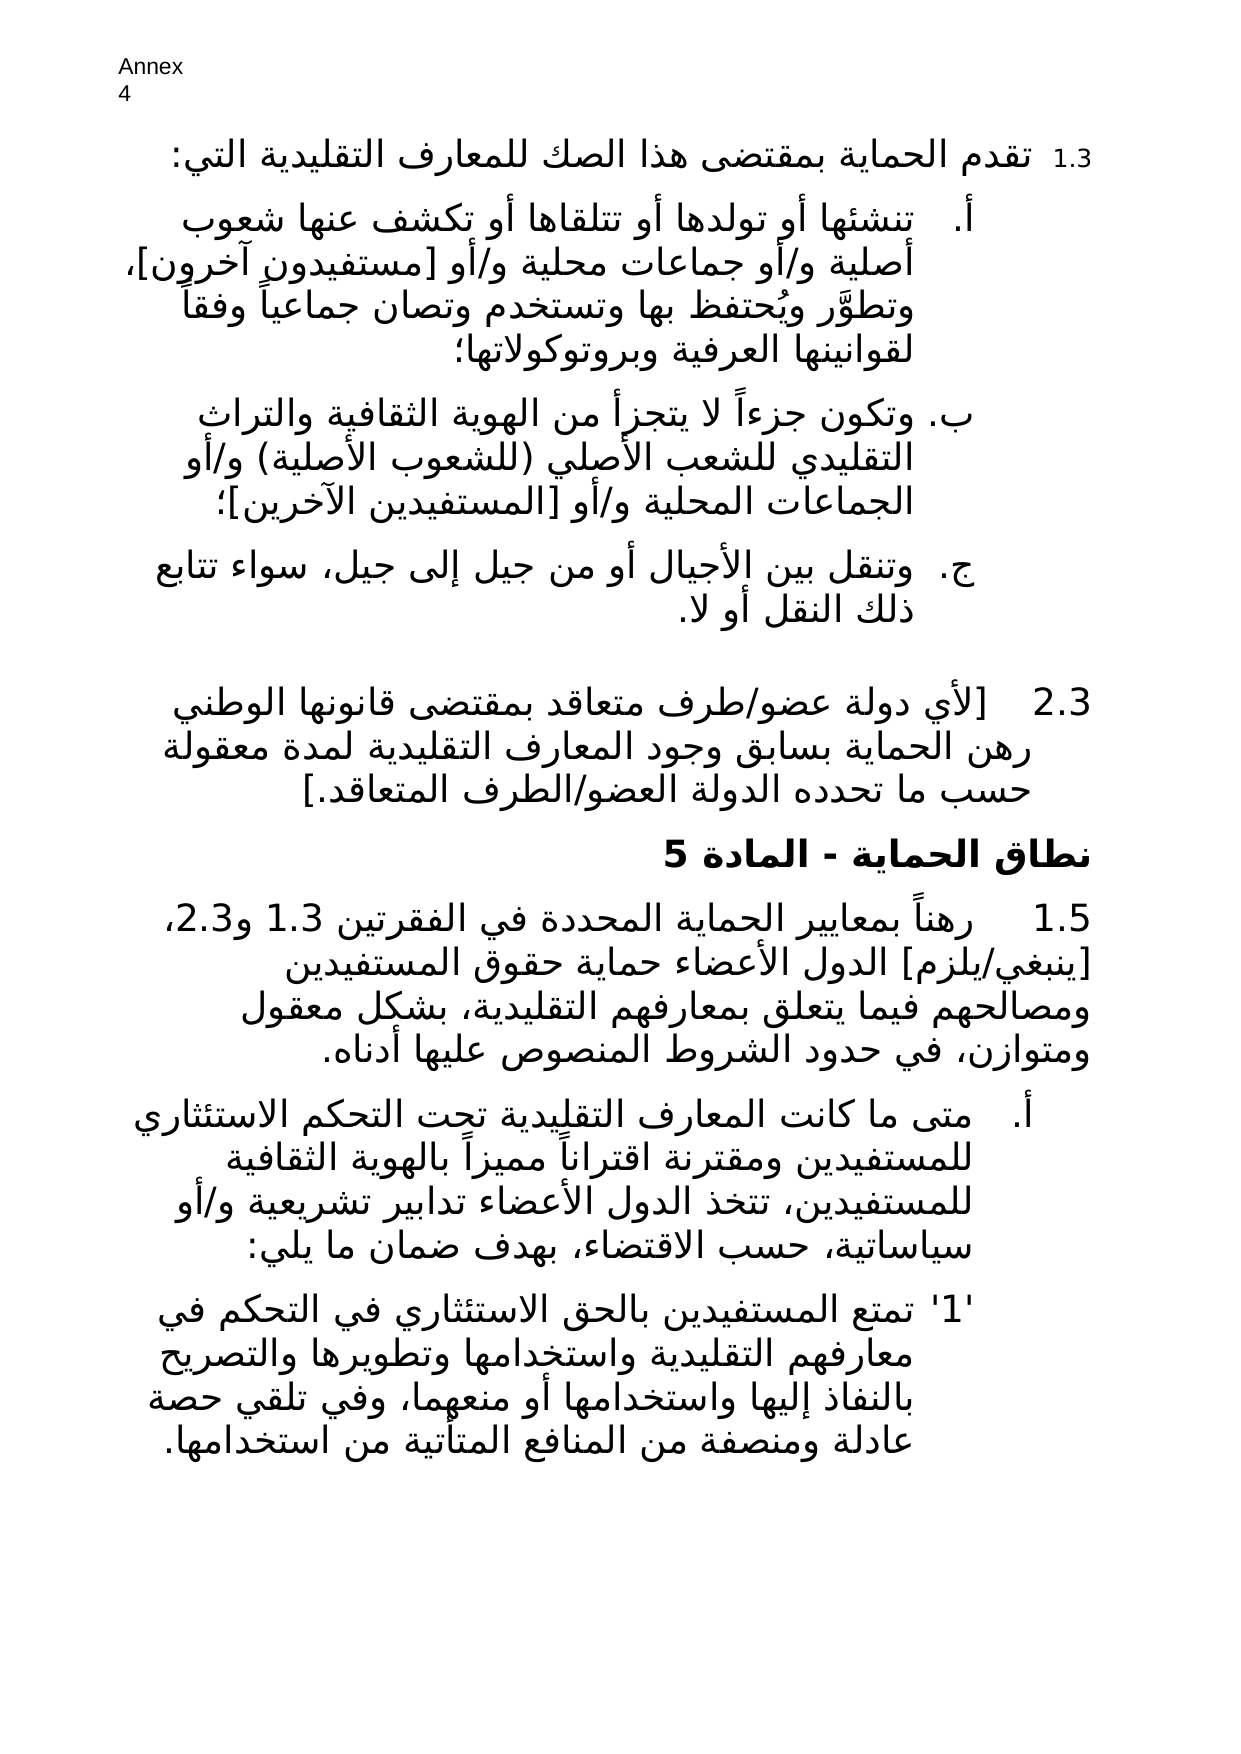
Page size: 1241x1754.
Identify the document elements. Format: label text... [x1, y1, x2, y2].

text '1' تمتع المستفيدين بالحق الاستئثاري في التحكم في معارفهم التقليدية واستخدامها وتطويرها والتصريح بالنفاذ إليها واستخدامها أو منعهما، وفي تلقي حصة عادلة ومنصفة من المنافع المتأتية من استخدامها. [118, 1288, 974, 1462]
text 1.5 رهناً بمعايير الحماية المحددة في الفقرتين 1.3 و2.3، [ينبغي/يلزم] الدول الأعضاء حماية حقوق المستفيدين ومصالحهم فيما يتعلق بمعارفهم التقليدية، بشكل معقول ومتوازن، في حدود الشروط المنصوص عليها أدناه. [118, 897, 1092, 1072]
text نطاق الحماية - المادة 5 [118, 832, 1092, 876]
list ج. وتنقل بين الأجيال أو من جيل إلى جيل، سواء تتابع ذلك النقل أو لا. [118, 544, 974, 660]
text 2.3 [لأي دولة عضو/طرف متعاقد بمقتضى قانونها الوطني رهن الحماية بسابق وجود المعارف التقليدية لمدة معقولة حسب ما تحدده الدولة العضو/الطرف المتعاقد.] [118, 681, 1092, 812]
text أ. متى ما كانت المعارف التقليدية تحت التحكم الاستئثاري للمستفيدين ومقترنة اقتراناً مميزاً بالهوية الثقافية للمستفيدين، تتخذ الدول الأعضاء تدابير تشريعية و/أو سياساتية، حسب الاقتضاء، بهدف ضمان ما يلي: [118, 1092, 1033, 1267]
list أ. تنشئها أو تولدها أو تتلقاها أو تكشف عنها شعوب أصلية و/أو جماعات محلية و/أو [مستفيدون آخرون]، وتطوَّر ويُحتفظ بها وتستخدم وتصان جماعياً وفقاً لقوانينها العرفية وبروتوكولاتها؛ [118, 197, 974, 371]
list 1.3 تقدم الحماية بمقتضى هذا الصك للمعارف التقليدية التي: [118, 132, 1093, 176]
list ب. وتكون جزءاً لا يتجزأ من الهوية الثقافية والتراث التقليدي للشعب الأصلي (للشعوب الأصلية) و/أو الجماعات المحلية و/أو [المستفيدين الآخرين]؛ [118, 392, 974, 523]
